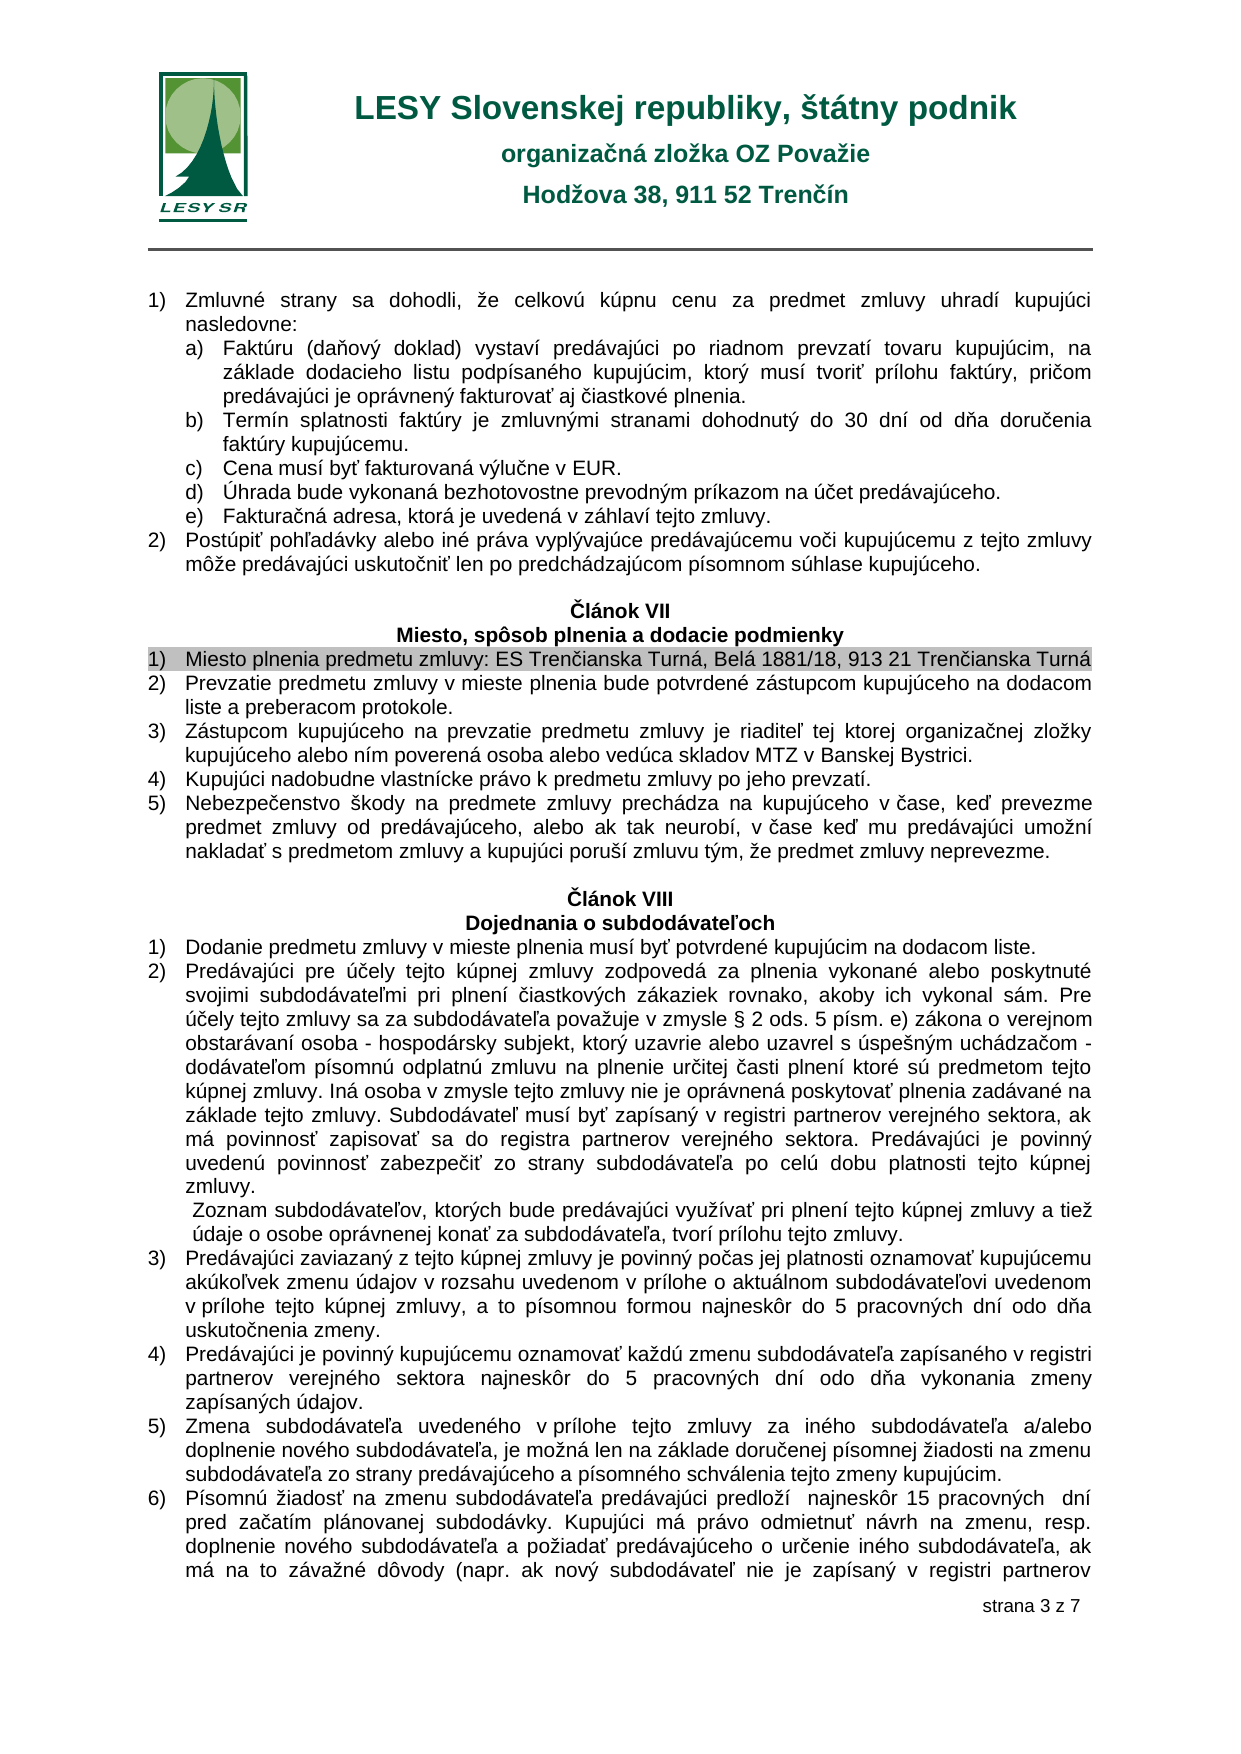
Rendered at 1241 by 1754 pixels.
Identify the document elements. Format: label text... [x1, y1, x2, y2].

text Dojednania o subdodávateľoch [148, 911, 1093, 935]
text Zoznam subdodávateľov, ktorých bude predávajúci využívať pri plnení tejto kúpnej zmluvy a tiež údaje o osobe oprávnenej konať za subdodávateľa, tvorí prílohu tejto zmluvy. [192, 1198, 1093, 1246]
list Kupujúci nadobudne vlastnícke právo k predmetu zmluvy po jeho prevzatí. [148, 767, 1093, 791]
list Predávajúci zaviazaný z tejto kúpnej zmluvy je povinný počas jej platnosti oznamovať kupujúcemu akúkoľvek zmenu údajov v rozsahu uvedenom v prílohe o aktuálnom subdodávateľovi uvedenom v prílohe tejto kúpnej zmluvy, a to písomnou formou najneskôr do 5 pracovných dní odo dňa uskutočnenia zmeny. [148, 1246, 1093, 1342]
list Fakturačná adresa, ktorá je uvedená v záhlaví tejto zmluvy. [185, 503, 1093, 527]
list Dodanie predmetu zmluvy v mieste plnenia musí byť potvrdené kupujúcim na dodacom liste. [148, 935, 1093, 959]
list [148, 1486, 1093, 1582]
list Zástupcom kupujúceho na prevzatie predmetu zmluvy je riaditeľ tej ktorej organizačnej zložky kupujúceho alebo ním poverená osoba alebo vedúca skladov MTZ v Banskej Bystrici. [148, 719, 1093, 767]
list Cena musí byť fakturovaná výlučne v EUR. [185, 456, 1093, 479]
text Miesto, spôsob plnenia a dodacie podmienky [148, 623, 1093, 647]
list Predávajúci pre účely tejto kúpnej zmluvy zodpovedá za plnenia vykonané alebo poskytnuté svojimi subdodávateľmi pri plnení čiastkových zákaziek rovnako, akoby ich vykonal sám. Pre účely tejto zmluvy sa za subdodávateľa považuje v zmysle § 2 ods. 5 písm. e) zákona o verejnom obstarávaní osoba - hospodársky subjekt, ktorý uzavrie alebo uzavrel s úspešným uchádzačom - dodávateľom písomnú odplatnú zmluvu na plnenie určitej časti plnení ktoré sú predmetom tejto kúpnej zmluvy. Iná osoba v zmysle tejto zmluvy nie je oprávnená poskytovať plnenia zadávané na základe tejto zmluvy. Subdodávateľ musí byť zapísaný v registri partnerov verejného sektora, ak má povinnosť zapisovať sa do registra partnerov verejného sektora. Predávajúci je povinný uvedenú povinnosť zabezpečiť zo strany subdodávateľa po celú dobu platnosti tejto kúpnej zmluvy. [148, 959, 1093, 1198]
list Termín splatnosti faktúry je zmluvnými stranami dohodnutý do 30 dní od dňa doručenia faktúry kupujúcemu. [185, 408, 1093, 456]
list Predávajúci je povinný kupujúcemu oznamovať každú zmenu subdodávateľa zapísaného v registri partnerov verejného sektora najneskôr do 5 pracovných dní odo dňa vykonania zmeny zapísaných údajov. [148, 1342, 1093, 1414]
list Prevzatie predmetu zmluvy v mieste plnenia bude potvrdené zástupcom kupujúceho na dodacom liste a preberacom protokole. [148, 671, 1093, 719]
list Úhrada bude vykonaná bezhotovostne prevodným príkazom na účet predávajúceho. [185, 479, 1093, 503]
list Nebezpečenstvo škody na predmete zmluvy prechádza na kupujúceho v čase, keď prevezme predmet zmluvy od predávajúceho, alebo ak tak neurobí, v čase keď mu predávajúci umožní nakladať s predmetom zmluvy a kupujúci poruší zmluvu tým, že predmet zmluvy neprevezme. [148, 791, 1093, 863]
text Článok VII [148, 599, 1093, 623]
list Zmluvné strany sa dohodli, že celkovú kúpnu cenu za predmet zmluvy uhradí kupujúci nasledovne: [148, 288, 1093, 336]
list Faktúru (daňový doklad) vystaví predávajúci po riadnom prevzatí tovaru kupujúcim, na základe dodacieho listu podpísaného kupujúcim, ktorý musí tvoriť prílohu faktúry, pričom predávajúci je oprávnený fakturovať aj čiastkové plnenia. [185, 336, 1093, 408]
list Zmena subdodávateľa uvedeného v prílohe tejto zmluvy za iného subdodávateľa a/alebo doplnenie nového subdodávateľa, je možná len na základe doručenej písomnej žiadosti na zmenu subdodávateľa zo strany predávajúceho a písomného schválenia tejto zmeny kupujúcim. [148, 1414, 1093, 1486]
list Postúpiť pohľadávky alebo iné práva vyplývajúce predávajúcemu voči kupujúcemu z tejto zmluvy môže predávajúci uskutočniť len po predchádzajúcom písomnom súhlase kupujúceho. [148, 527, 1093, 575]
text Článok VIII [148, 887, 1093, 911]
